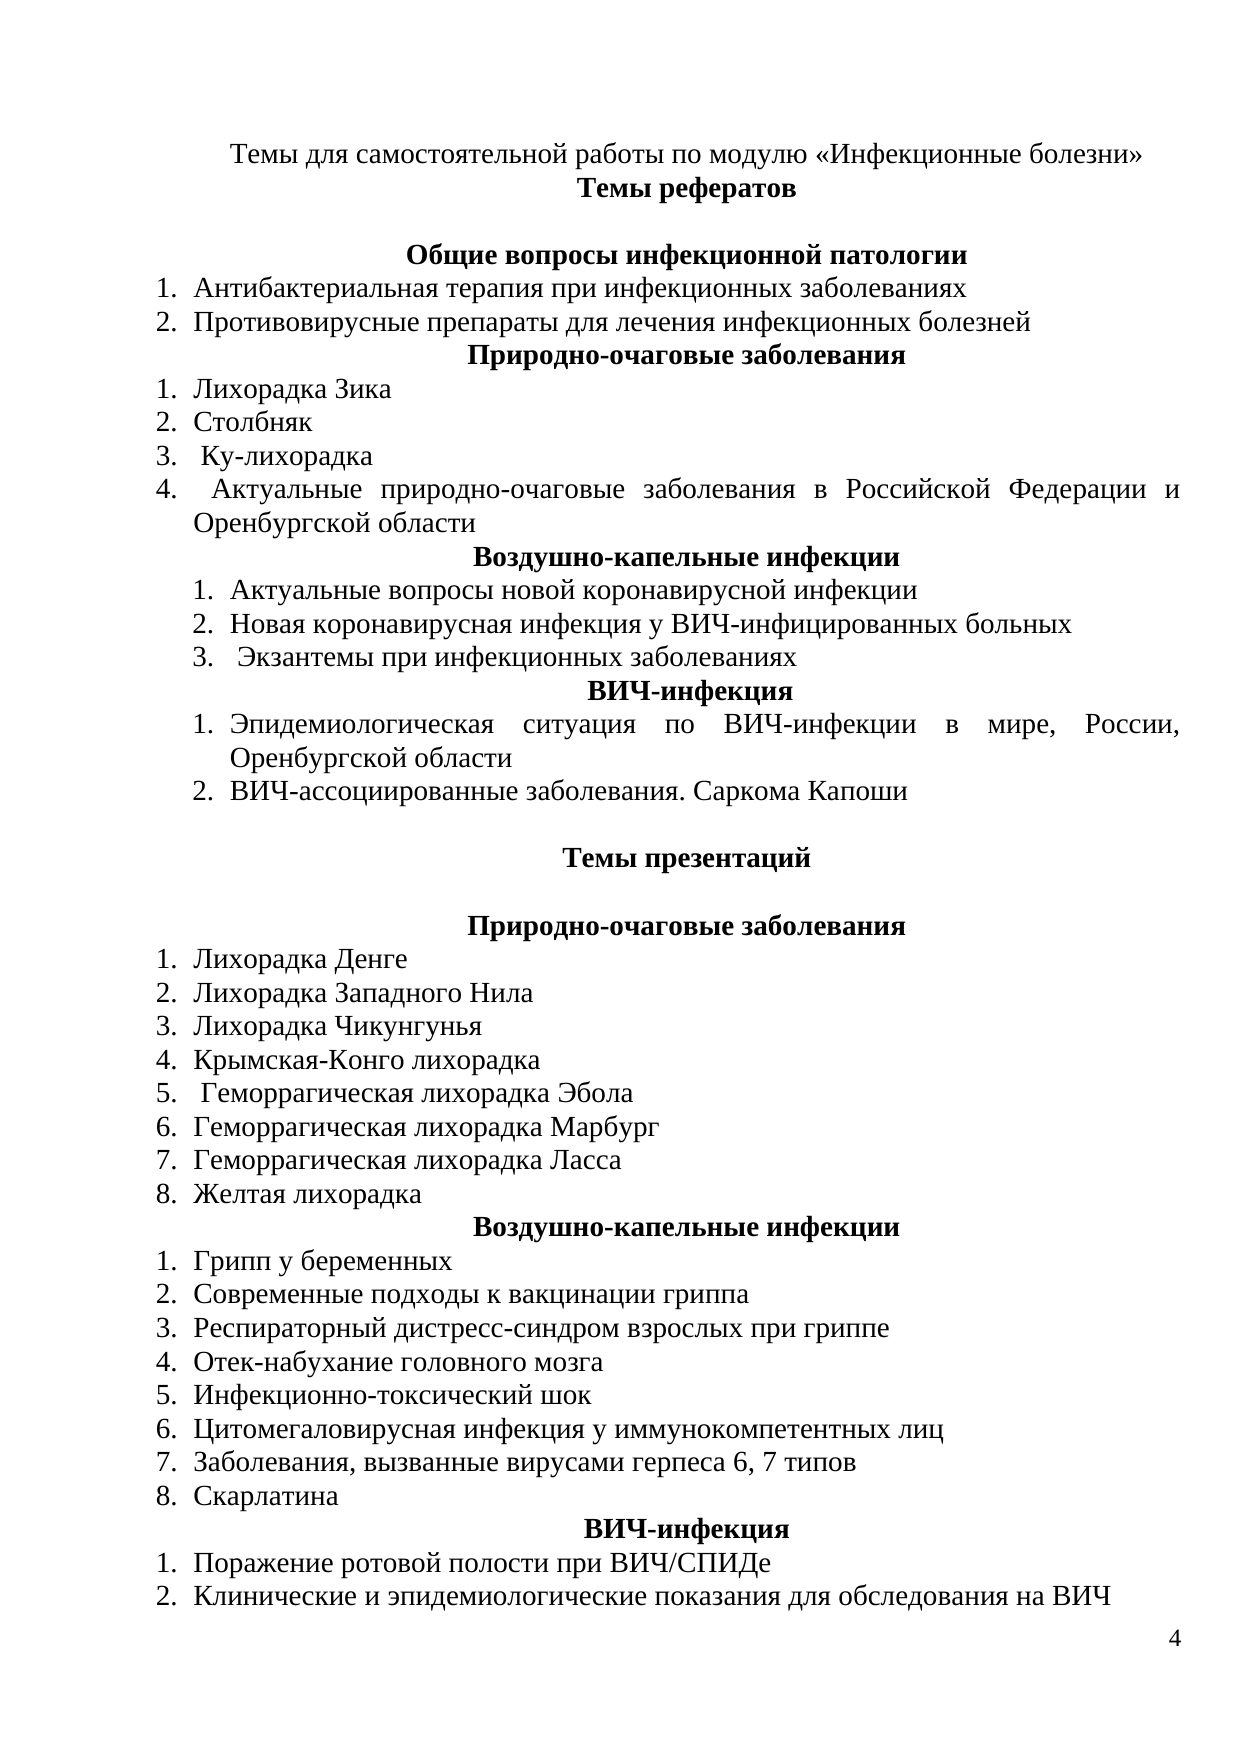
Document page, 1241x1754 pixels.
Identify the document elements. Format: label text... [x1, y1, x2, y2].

list Лихорадка Зика [156, 371, 1181, 404]
list Столбняк [156, 404, 1181, 438]
list Актуальные вопросы новой коронавирусной инфекции [192, 572, 1181, 606]
text Природно-очаговые заболевания [118, 908, 1181, 941]
list Лихорадка Чикунгунья [156, 1008, 1181, 1042]
text Темы презентаций [118, 841, 1181, 874]
text ВИЧ-инфекция [118, 673, 1181, 706]
list Грипп у беременных [156, 1243, 1181, 1277]
list Скарлатина [156, 1478, 1181, 1511]
list Эпидемиологическая ситуация по ВИЧ-инфекции в мире, России, Оренбургской области [192, 706, 1181, 773]
list Экзантемы при инфекционных заболеваниях [192, 639, 1181, 673]
list Геморрагическая лихорадка Эбола [156, 1075, 1181, 1109]
text Природно-очаговые заболевания [118, 337, 1181, 371]
list Респираторный дистресс-синдром взрослых при гриппе [156, 1310, 1181, 1344]
text Воздушно-капельные инфекции [118, 539, 1181, 572]
text Общие вопросы инфекционной патологии [118, 237, 1181, 270]
list Заболевания, вызванные вирусами герпеса 6, 7 типов [156, 1444, 1181, 1478]
list Противовирусные препараты для лечения инфекционных болезней [156, 304, 1212, 337]
list Антибактериальная терапия при инфекционных заболеваниях [156, 270, 1181, 304]
list Лихорадка Западного Нила [156, 975, 1181, 1008]
list Отек-набухание головного мозга [156, 1344, 1181, 1377]
text ВИЧ-инфекция [118, 1511, 1181, 1545]
list Современные подходы к вакцинации гриппа [156, 1277, 1181, 1310]
list Геморрагическая лихорадка Марбург [156, 1109, 1181, 1142]
list ВИЧ-ассоциированные заболевания. Саркома Капоши [192, 773, 1181, 807]
list Поражение ротовой полости при ВИЧ/СПИДе [156, 1545, 1181, 1578]
list Желтая лихорадка [156, 1176, 1212, 1209]
text Темы рефератов [118, 170, 1181, 203]
list Клинические и эпидемиологические показания для обследования на ВИЧ [156, 1578, 1181, 1612]
list Цитомегаловирусная инфекция у иммунокомпетентных лиц [156, 1411, 1181, 1444]
list Темы для самостоятельной работы по модулю «Инфекционные болезни» [118, 136, 1181, 170]
list Лихорадка Денге [156, 941, 1181, 975]
list Инфекционно-токсический шок [156, 1377, 1181, 1411]
list Геморрагическая лихорадка Ласса [156, 1142, 1181, 1176]
list Новая коронавирусная инфекция у ВИЧ-инфицированных больных [192, 606, 1181, 639]
list Актуальные природно-очаговые заболевания в Российской Федерации и Оренбургской области [156, 472, 1181, 539]
text Воздушно-капельные инфекции [118, 1209, 1181, 1243]
list Ку-лихорадка [156, 438, 1181, 472]
list Крымская-Конго лихорадка [156, 1042, 1181, 1075]
